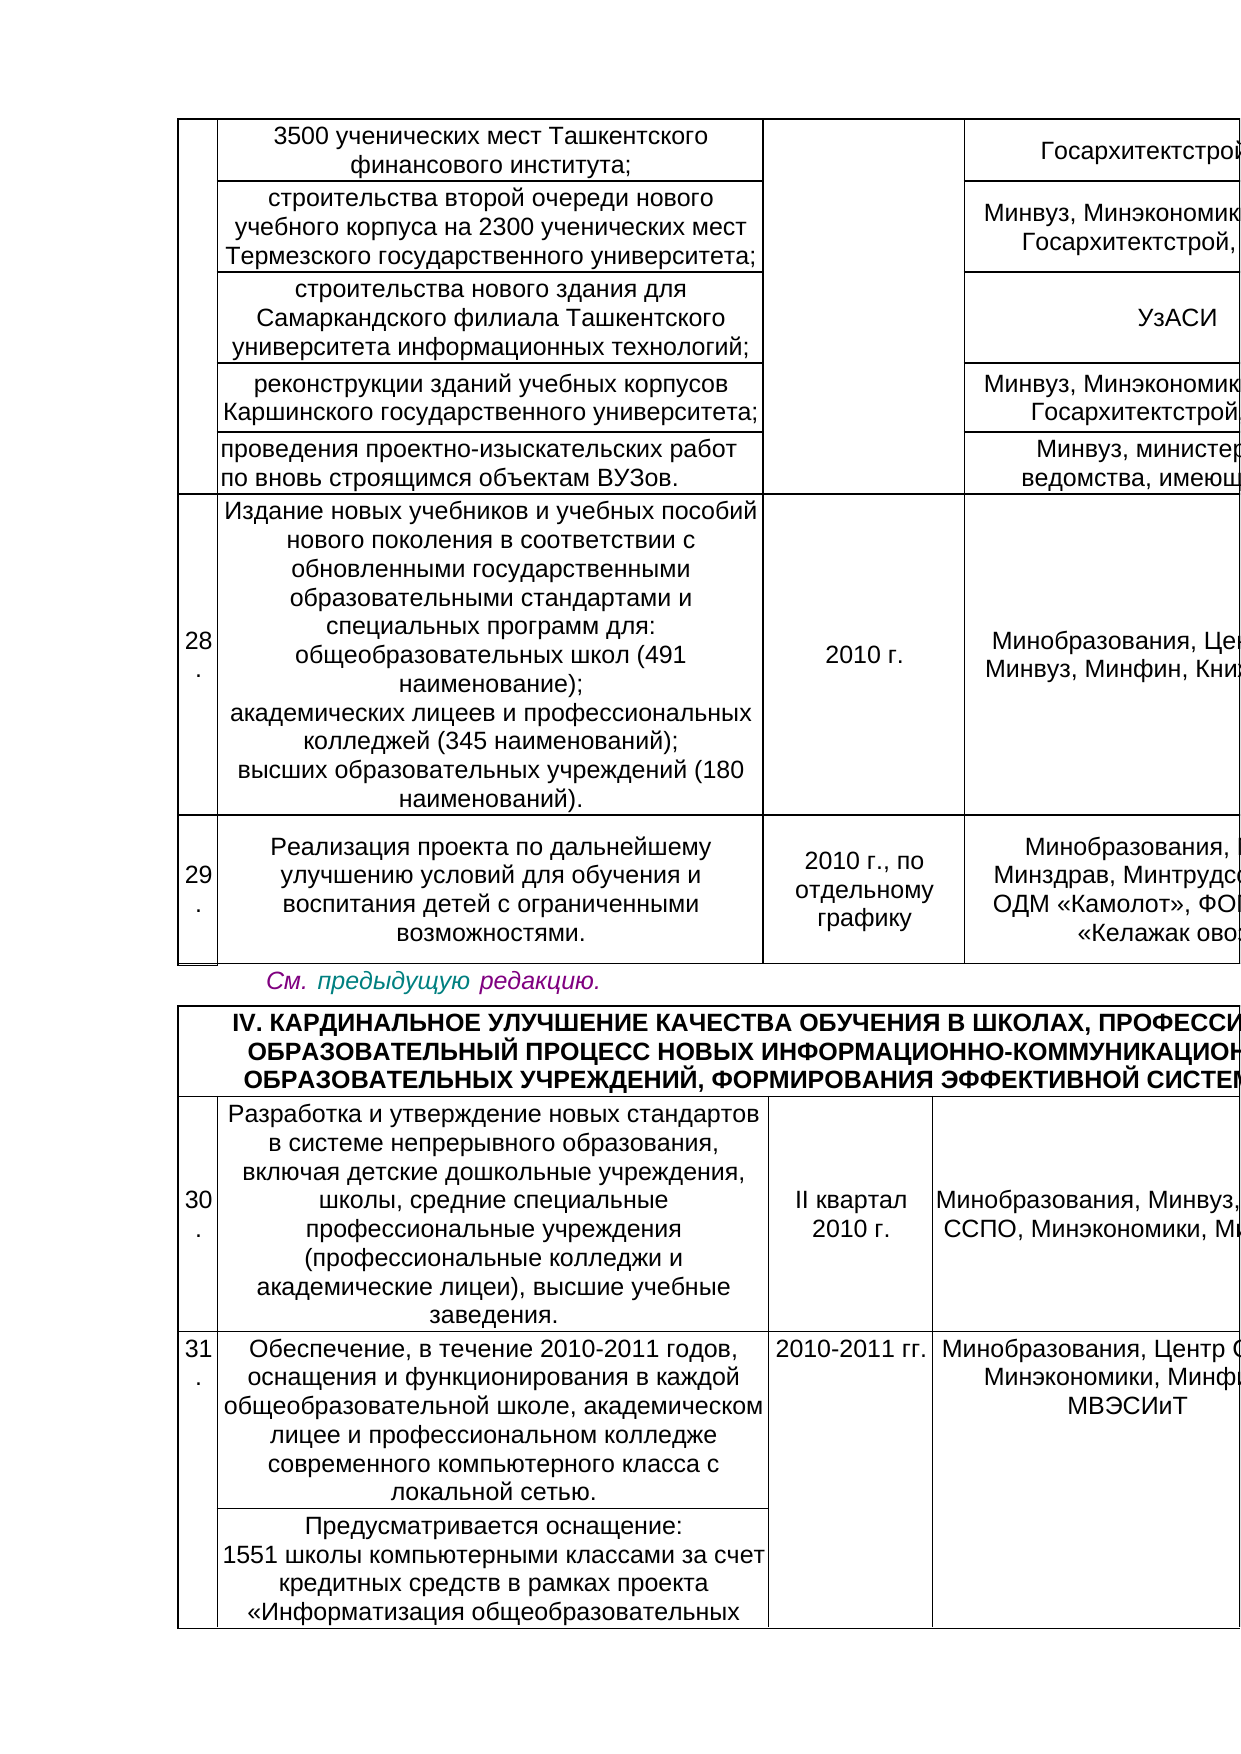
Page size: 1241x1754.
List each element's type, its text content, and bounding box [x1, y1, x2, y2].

table_cell Минобразования, Центр ССПО, Минвуз, Минфин, Книжный фонд [965, 495, 1239, 814]
table_cell Издание новых учебников и учебных пособий нового поколения в соответствии с обновленными государственными образовательными стандартами и специальных программ для: общеобразовательных школ (491 наименование); академических лицеев и профессиональных колледжей (345 наименований); высших образовательных учреждений (180 наименований). [218, 495, 762, 814]
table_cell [965, 120, 1239, 180]
table_cell Минвуз, министерства и ведомства, имеющие вузы [965, 433, 1239, 493]
table_cell 31. [179, 1332, 217, 1627]
table_cell 29. [179, 816, 217, 962]
table_header IV. КАРДИНАЛЬНОЕ УЛУЧШЕНИЕ КАЧЕСТВА ОБУЧЕНИЯ В ШКОЛАХ, ПРОФЕССИОНАЛЬНЫХ КОЛЛЕДЖАХ И ЛИЦЕЯХ, ВУЗАХ СТРАНЫ ЗА СЧЕТ ШИРОКОГО ВНЕДРЕНИЯ В ОБРАЗОВАТЕЛЬНЫЙ ПРОЦЕСС НОВЫХ ИНФОРМАЦИОННО-КОММУНИКАЦИОННЫХ И ПЕДАГОГИЧЕСКИХ ТЕХНОЛОГИЙ, УКРЕПЛЕНИЯ УЧЕБНО-ЛАБОРАТОРНОЙ БАЗЫ ОБРАЗОВАТЕЛЬНЫХ УЧРЕЖДЕНИЙ, ФОРМИРОВАНИЯ ЭФФЕКТИВНОЙ СИСТЕМЫ МАТЕРИАЛЬНОГО И МОРАЛЬНОГО ПООЩРЕНИЯ ТРУДА УЧИТЕЛЕЙ И НАСТАВНИКОВ [179, 1007, 1239, 1096]
table_cell строительства второй очереди нового учебного корпуса на 2300 ученических мест Термезского государственного университета; [218, 182, 762, 271]
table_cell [218, 1509, 768, 1627]
table_cell УзАСИ [965, 273, 1239, 362]
table_cell II квартал 2010 г. [769, 1097, 932, 1331]
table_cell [218, 120, 762, 180]
table_cell 2010 г., по отдельному графику [764, 816, 964, 962]
table_cell Минобразования, Центр ССПО, Минэкономики, Минфин, МВЭСИиТ [933, 1332, 1239, 1627]
table_cell 28. [179, 495, 217, 814]
table_cell Минобразования, Минвуз, Минздрав, Минтрудсоцзащиты, ОДМ «Камолот», ФОПСИ, ЦМИ «Келажак овози» [965, 816, 1239, 962]
table_cell Реализация проекта по дальнейшему улучшению условий для обучения и воспитания детей с ограниченными возможностями. [218, 816, 762, 962]
table_cell Разработка и утверждение новых стандартов в системе непрерывного образования, включая детские дошкольные учреждения, школы, средние специальные профессиональные учреждения (профессиональные колледжи и академические лицеи), высшие учебные заведения. [218, 1097, 768, 1331]
table_cell 30. [179, 1097, 217, 1331]
table_cell Обеспечение, в течение 2010-2011 годов, оснащения и функционирования в каждой общеобразовательной школе, академическом лицее и профессиональном колледже современного компьютерного класса с локальной сетью. [218, 1332, 768, 1508]
table_cell Минвуз, Минэкономики, Минфин, Госархитектстрой, ТермГУ [965, 182, 1239, 271]
text См. предыдущую редакцию. [177, 966, 1152, 994]
table_cell реконструкции зданий учебных корпусов Каршинского государственного университета; [218, 364, 762, 431]
table_cell Минобразования, Минвуз, Центр ССПО, Минэкономики, Минфин [933, 1097, 1239, 1331]
table_cell 2010 г. [764, 495, 964, 814]
table_cell проведения проектно-изыскательских работ по вновь строящимся объектам ВУЗов. [218, 433, 762, 493]
table_cell 2010-2011 гг. [769, 1332, 932, 1627]
table_cell строительства нового здания для Самаркандского филиала Ташкентского университета информационных технологий; [218, 273, 762, 362]
table_cell Минвуз, Минэкономики, Минфин, Госархитектстрой, КарГУ [965, 364, 1239, 431]
